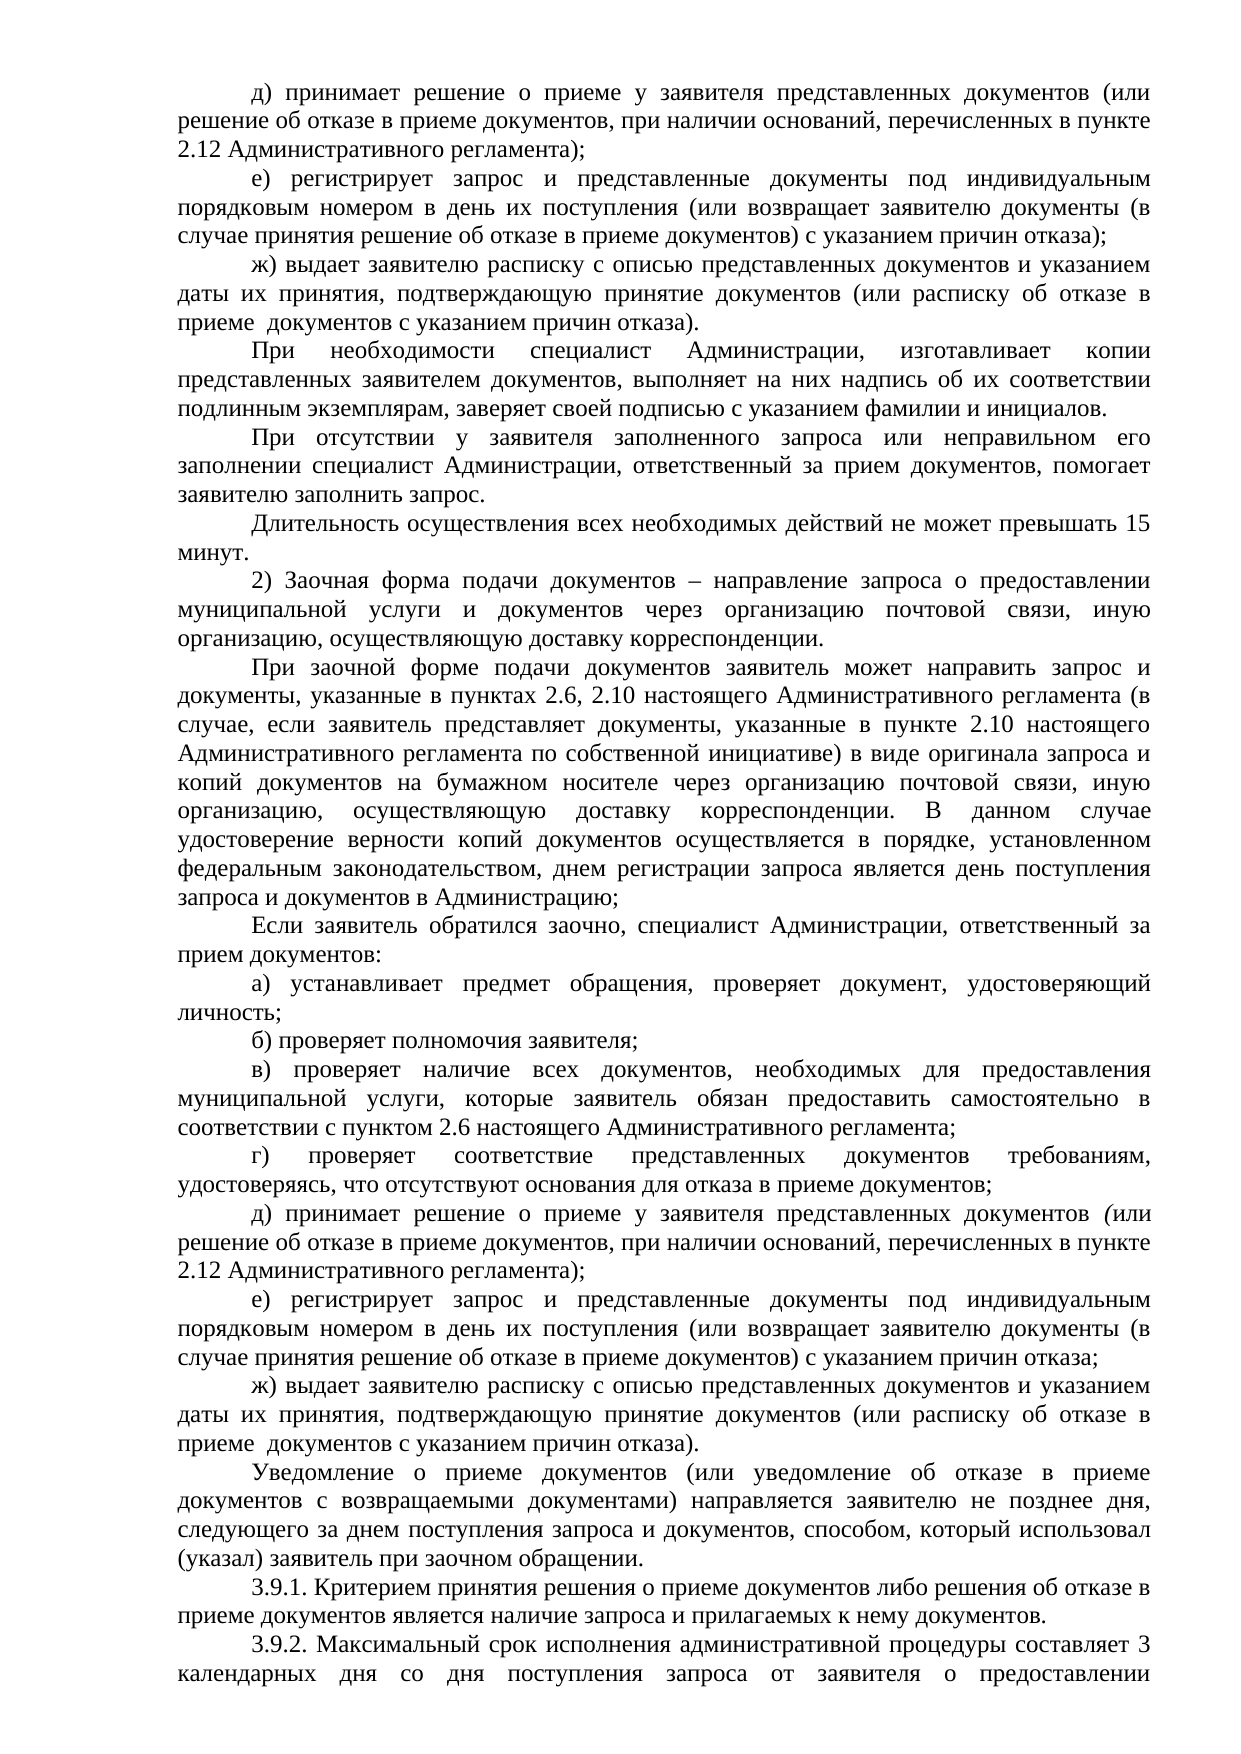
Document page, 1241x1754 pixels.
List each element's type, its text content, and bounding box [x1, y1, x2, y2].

text в) проверяет наличие всех документов, необходимых для предоставления муниципальной услуги, которые заявитель обязан предоставить самостоятельно в соответствии с пунктом 2.6 настоящего Административного регламента; [177, 1054, 1152, 1141]
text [177, 1629, 1152, 1687]
text а) устанавливает предмет обращения, проверяет документ, удостоверяющий личность; [177, 968, 1152, 1026]
text При отсутствии у заявителя заполненного запроса или неправильном его заполнении специалист Администрации, ответственный за прием документов, помогает заявителю заполнить запрос. [177, 422, 1152, 508]
text ж) выдает заявителю расписку с описью представленных документов и указанием даты их принятия, подтверждающую принятие документов (или расписку об отказе в приеме документов с указанием причин отказа). [177, 1371, 1152, 1457]
text Длительность осуществления всех необходимых действий не может превышать 15 минут. [177, 508, 1152, 566]
text При необходимости специалист Администрации, изготавливает копии представленных заявителем документов, выполняет на них надпись об их соответствии подлинным экземплярам, заверяет своей подписью с указанием фамилии и инициалов. [177, 336, 1152, 422]
text Уведомление о приеме документов (или уведомление об отказе в приеме документов с возвращаемыми документами) направляется заявителю не позднее дня, следующего за днем поступления запроса и документов, способом, который использовал (указал) заявитель при заочном обращении. [177, 1457, 1152, 1572]
text 3.9.1. Критерием принятия решения о приеме документов либо решения об отказе в приеме документов является наличие запроса и прилагаемых к нему документов. [177, 1572, 1152, 1629]
text д) принимает решение о приеме у заявителя представленных документов (или решение об отказе в приеме документов, при наличии оснований, перечисленных в пункте 2.12 Административного регламента); [177, 77, 1152, 163]
text При заочной форме подачи документов заявитель может направить запрос и документы, указанные в пунктах 2.6, 2.10 настоящего Административного регламента (в случае, если заявитель представляет документы, указанные в пункте 2.10 настоящего Административного регламента по собственной инициативе) в виде оригинала запроса и копий документов на бумажном носителе через организацию почтовой связи, иную организацию, осуществляющую доставку корреспонденции. В данном случае удостоверение верности копий документов осуществляется в порядке, установленном федеральным законодательством, днем регистрации запроса является день поступления запроса и документов в Администрацию; [177, 652, 1152, 911]
text Если заявитель обратился заочно, специалист Администрации, ответственный за прием документов: [177, 911, 1152, 968]
text ж) выдает заявителю расписку с описью представленных документов и указанием даты их принятия, подтверждающую принятие документов (или расписку об отказе в приеме документов с указанием причин отказа). [177, 249, 1152, 336]
text 2) Заочная форма подачи документов – направление запроса о предоставлении муниципальной услуги и документов через организацию почтовой связи, иную организацию, осуществляющую доставку корреспонденции. [177, 566, 1152, 652]
text г) проверяет соответствие представленных документов требованиям, удостоверяясь, что отсутствуют основания для отказа в приеме документов; [177, 1141, 1152, 1198]
text б) проверяет полномочия заявителя; [177, 1026, 1152, 1054]
text е) регистрирует запрос и представленные документы под индивидуальным порядковым номером в день их поступления (или возвращает заявителю документы (в случае принятия решение об отказе в приеме документов) с указанием причин отказа); [177, 163, 1152, 249]
text е) регистрирует запрос и представленные документы под индивидуальным порядковым номером в день их поступления (или возвращает заявителю документы (в случае принятия решение об отказе в приеме документов) с указанием причин отказа; [177, 1284, 1152, 1371]
text д) принимает решение о приеме у заявителя представленных документов (или решение об отказе в приеме документов, при наличии оснований, перечисленных в пункте 2.12 Административного регламента); [177, 1198, 1152, 1284]
